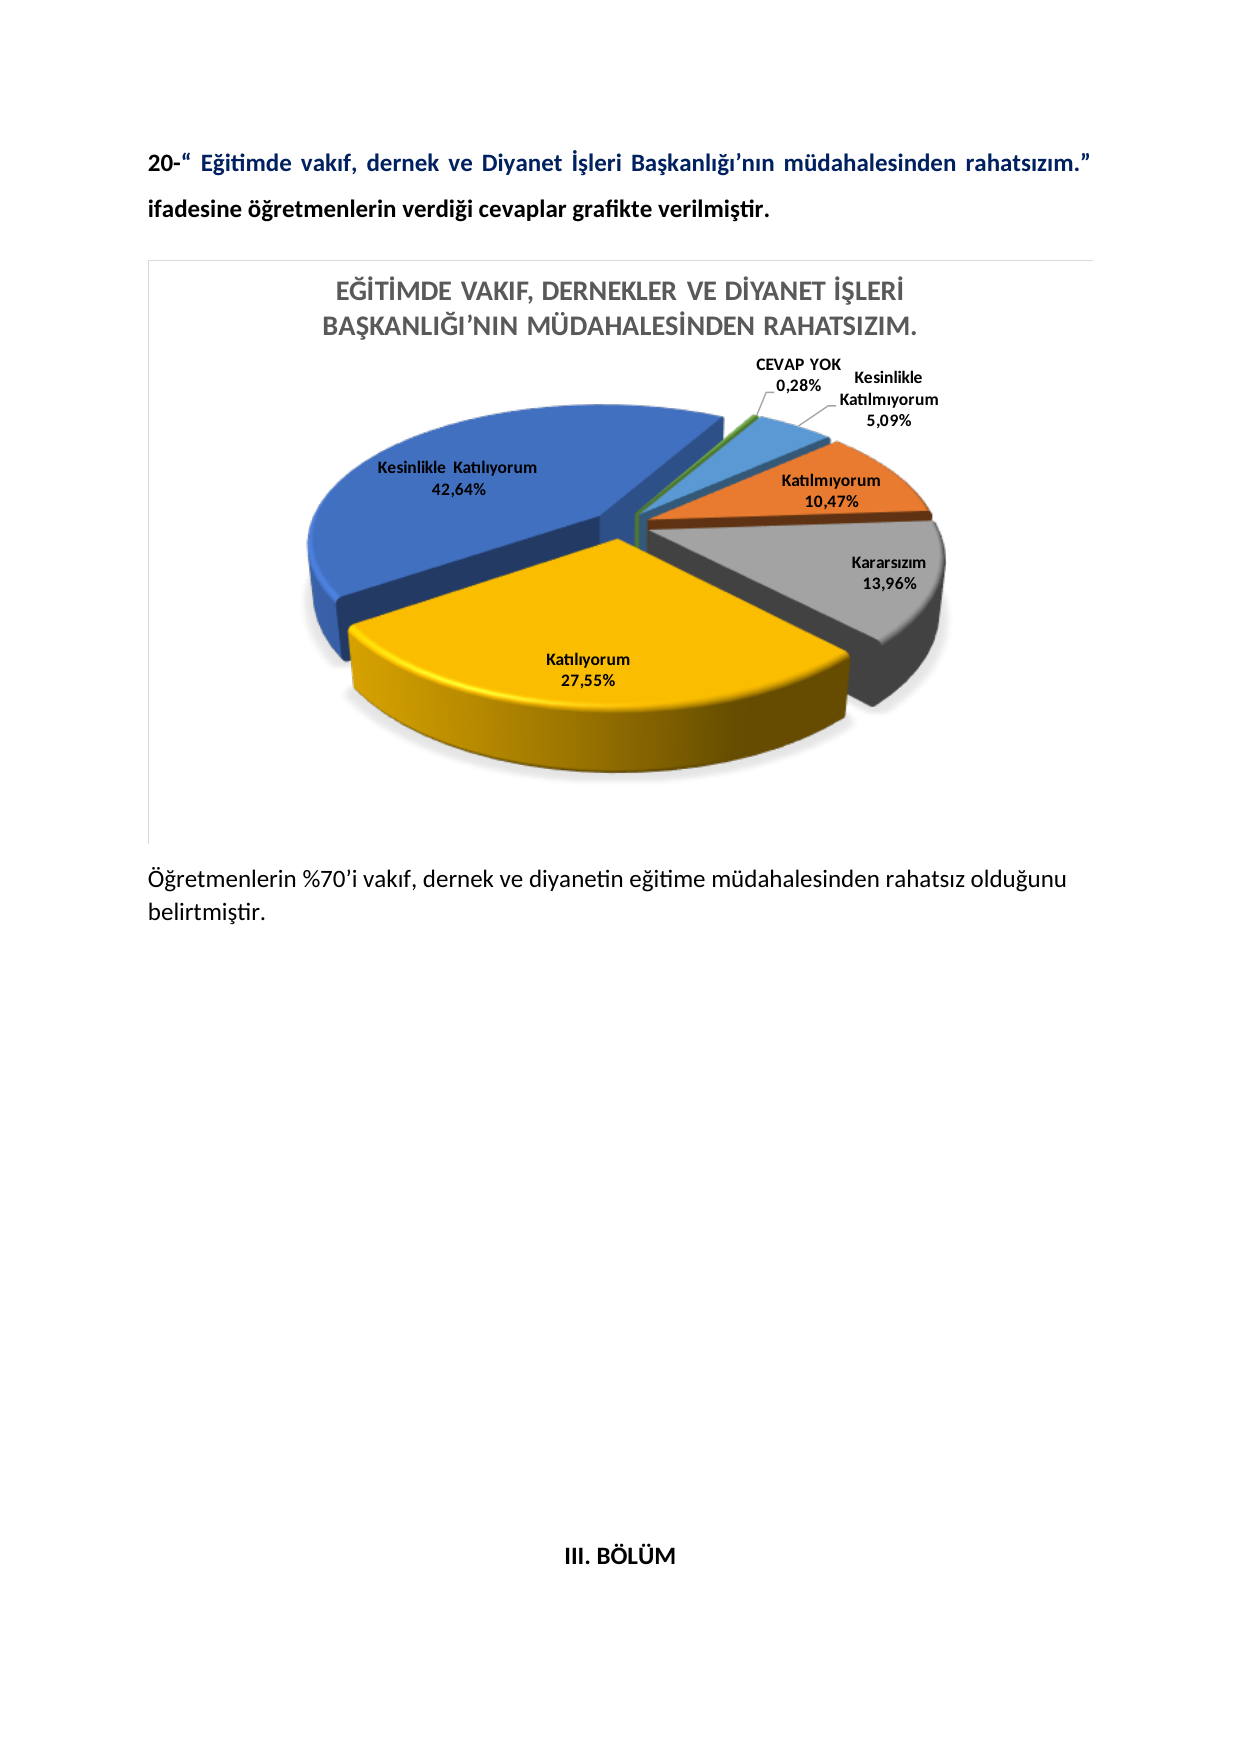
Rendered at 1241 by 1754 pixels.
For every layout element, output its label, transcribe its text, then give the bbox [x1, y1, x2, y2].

text III. BÖLÜM [148, 1540, 1093, 1571]
text Öğretmenlerin %70’i vakıf, dernek ve diyanetin eğitime müdahalesinden rahatsız olduğunu belirtmiştir. [148, 863, 1093, 926]
text 20-“ Eğitimde vakıf, dernek ve Diyanet İşleri Başkanlığı’nın müdahalesinden rahatsızım.” ifadesine öğretmenlerin verdiği cevaplar grafikte verilmiştir. [148, 148, 1093, 224]
